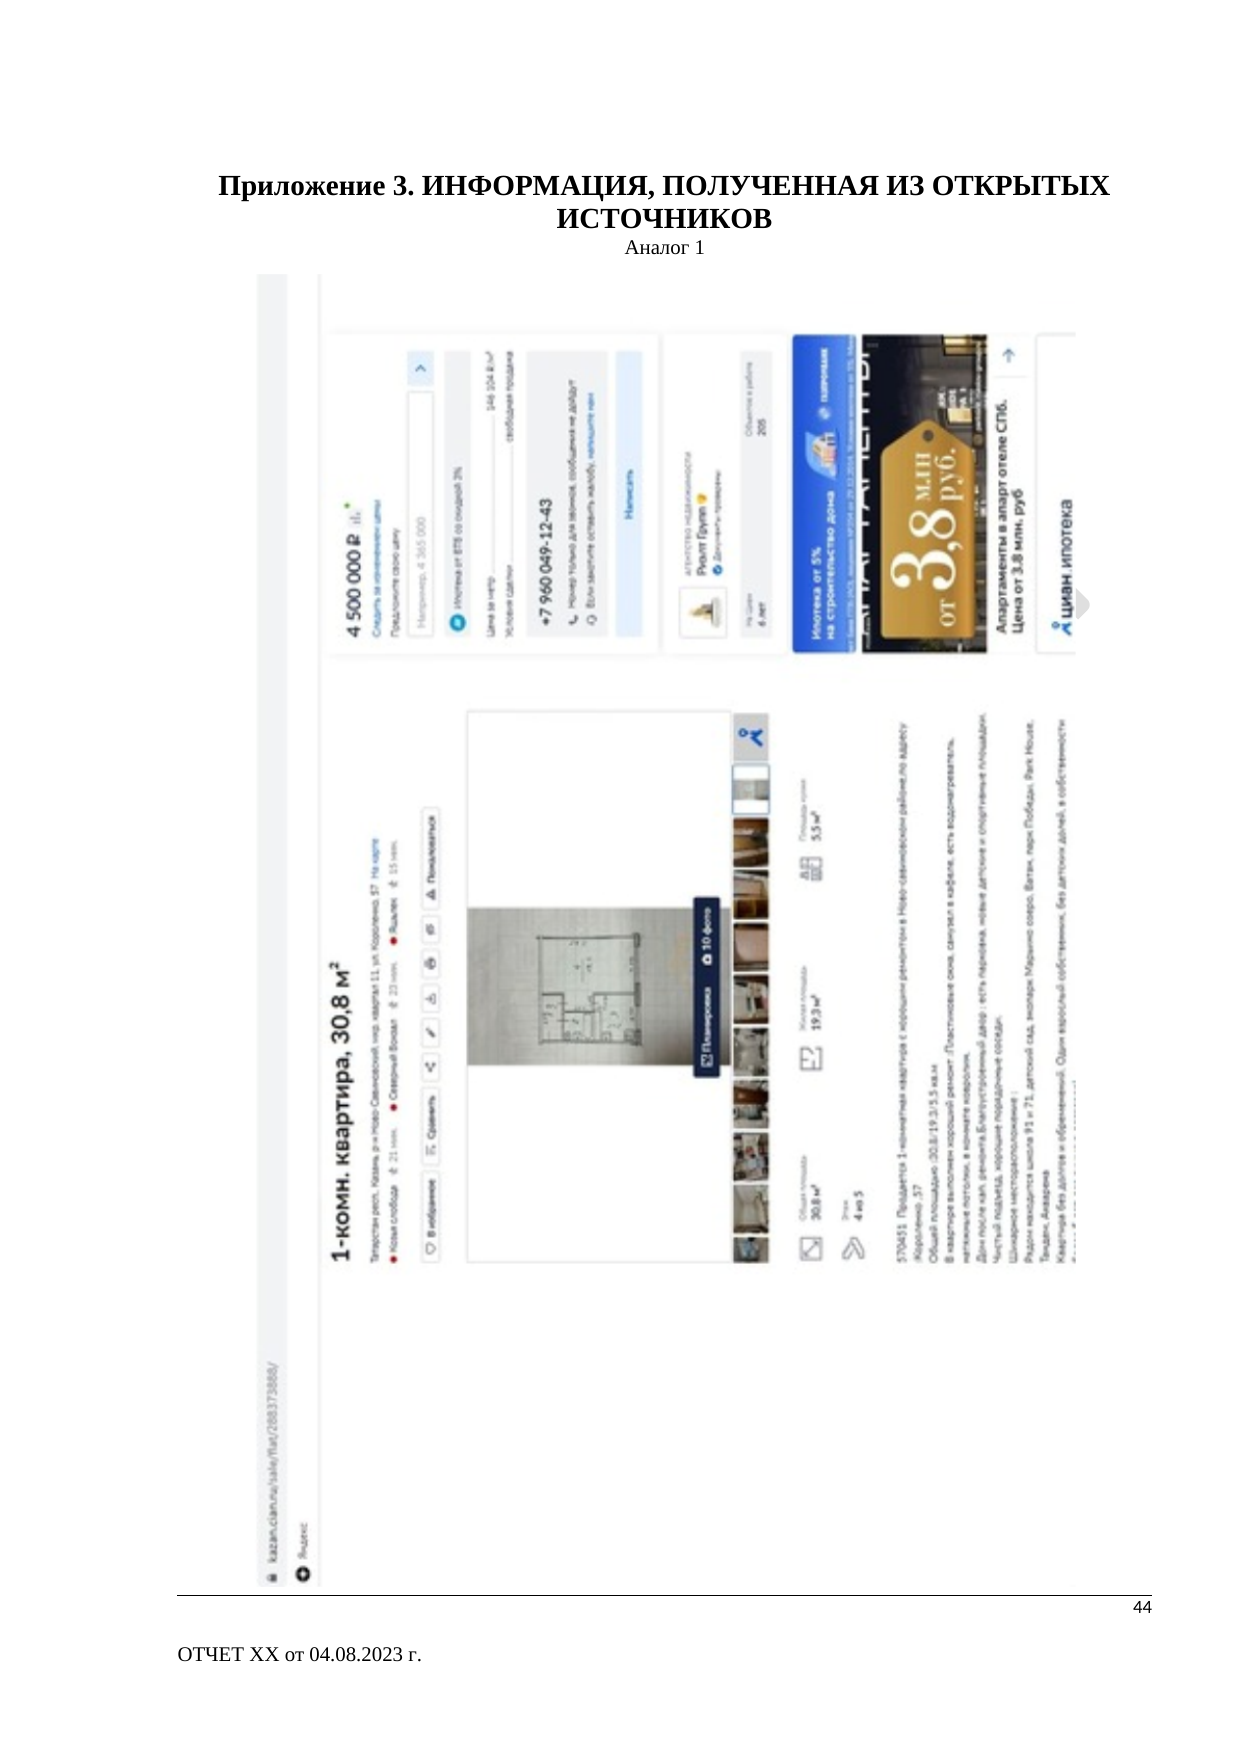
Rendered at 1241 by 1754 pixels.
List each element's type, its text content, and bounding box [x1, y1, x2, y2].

subtitle Приложение 3. ИНФОРМАЦИЯ, ПОЛУЧЕННАЯ ИЗ ОТКРЫТЫХ ИСТОЧНИКОВ [177, 168, 1152, 235]
picture [255, 275, 1075, 1586]
text Аналог 1 [177, 235, 1152, 259]
